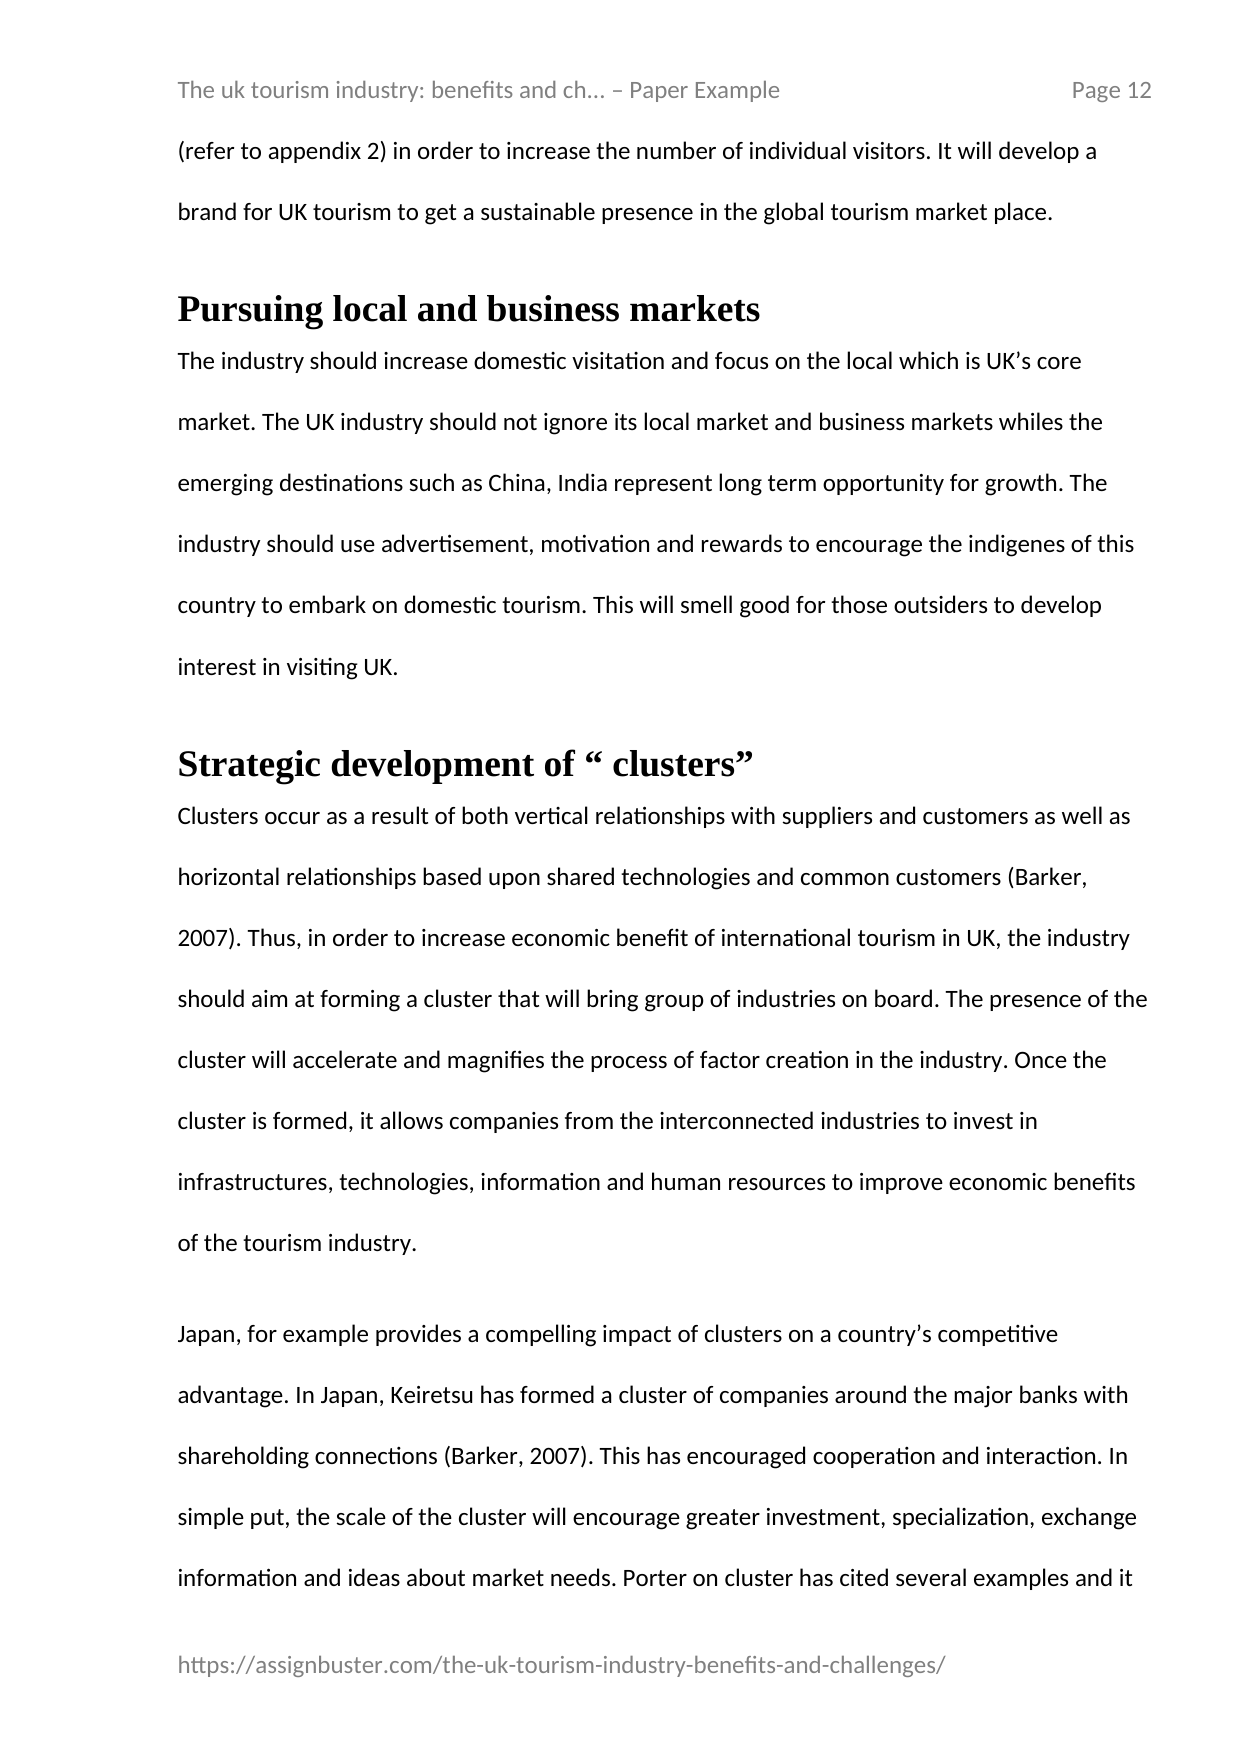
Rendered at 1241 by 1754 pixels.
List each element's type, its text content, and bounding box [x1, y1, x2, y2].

text Clusters occur as a result of both vertical relationships with suppliers and customers as well as horizontal relationships based upon shared technologies and common customers (Barker, 2007). Thus, in order to increase economic benefit of international tourism in UK, the industry should aim at forming a cluster that will bring group of industries on board. The presence of the cluster will accelerate and magnifies the process of factor creation in the industry. Once the cluster is formed, it allows companies from the interconnected industries to invest in infrastructures, technologies, information and human resources to improve economic benefits of the tourism industry. [177, 800, 1152, 1258]
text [177, 135, 1152, 226]
subtitle Strategic development of “ clusters” [177, 741, 1152, 784]
subtitle Pursuing local and business markets [177, 286, 1152, 329]
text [177, 1318, 1152, 1593]
text The industry should increase domestic visitation and focus on the local which is UK’s core market. The UK industry should not ignore its local market and business markets whiles the emerging destinations such as China, India represent long term opportunity for growth. The industry should use advertisement, motivation and rewards to encourage the indigenes of this country to embark on domestic tourism. This will smell good for those outsiders to develop interest in visiting UK. [177, 345, 1152, 681]
